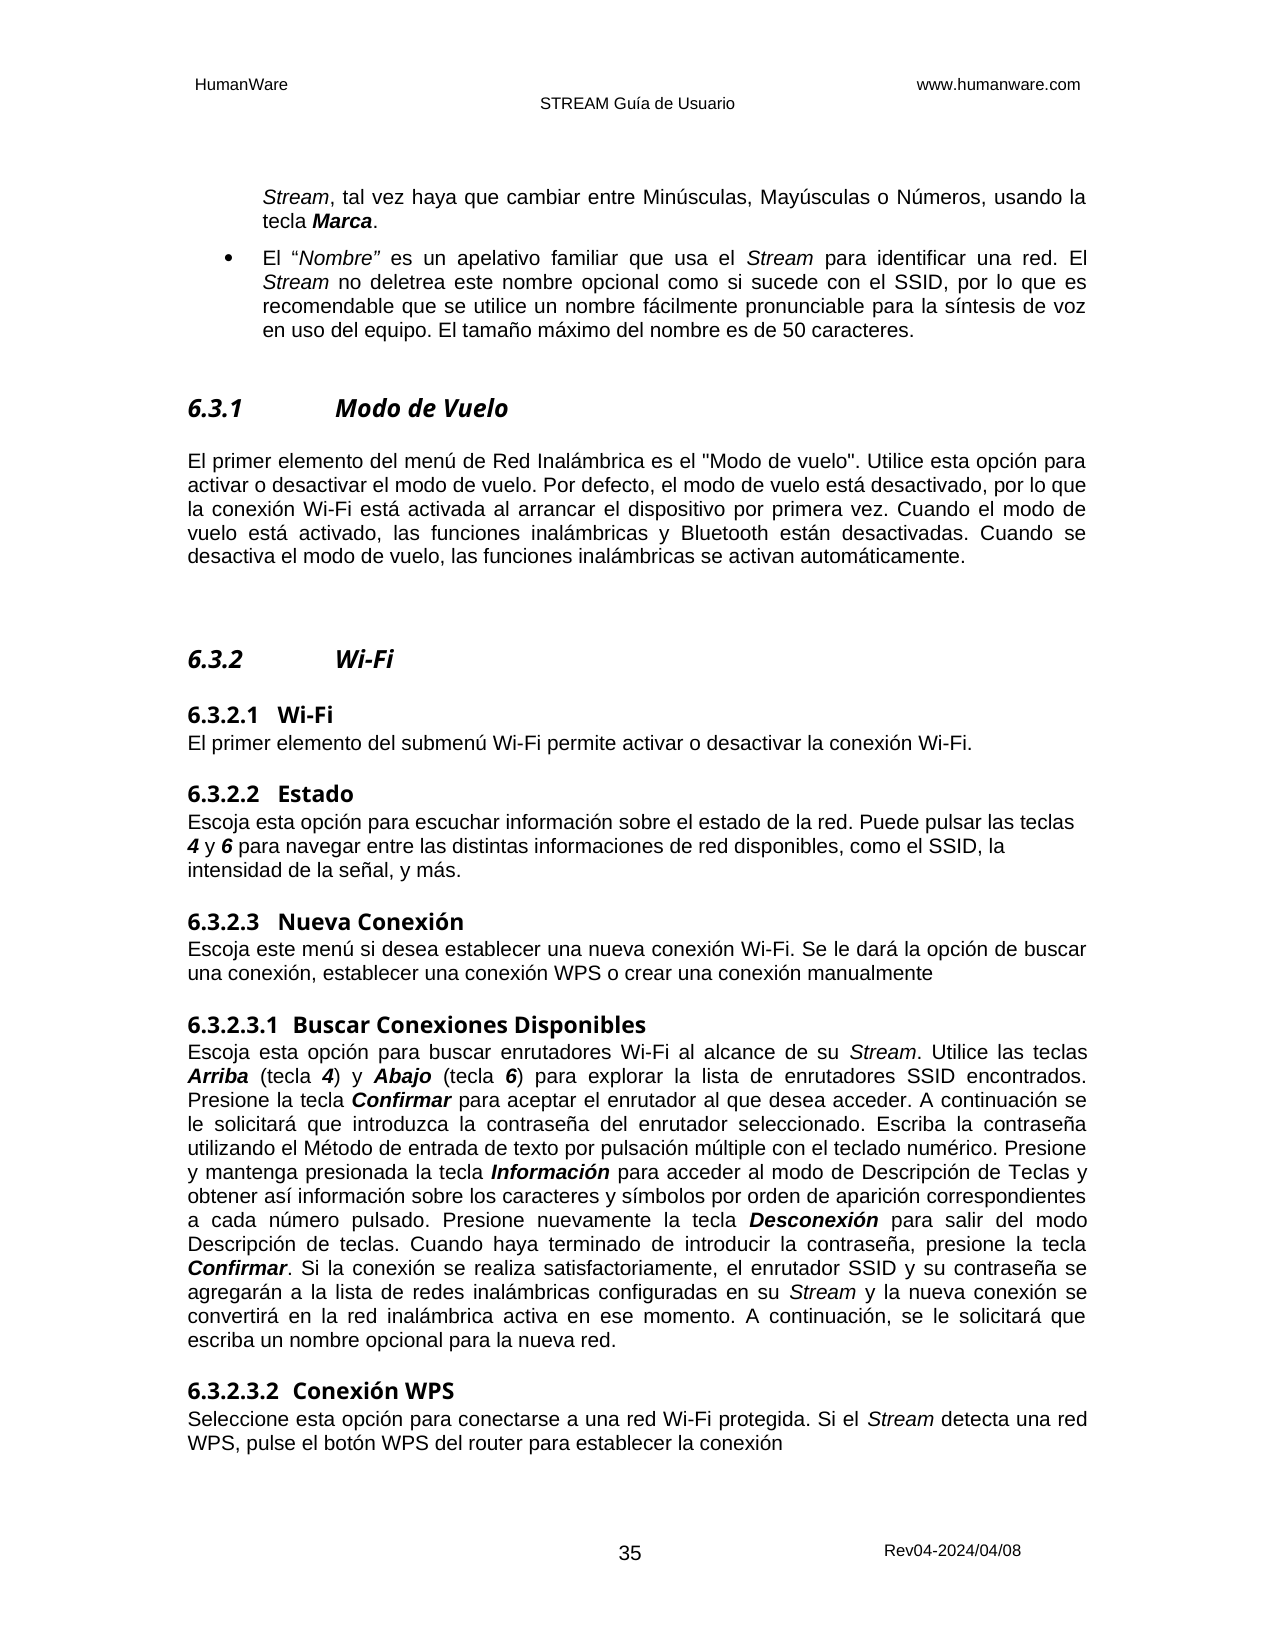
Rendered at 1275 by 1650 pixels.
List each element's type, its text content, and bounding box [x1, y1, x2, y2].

list El “Nombre” es un apelativo familiar que usa el Stream para identificar una red. El Stream no deletrea este nombre opcional como si sucede con el SSID, por lo que es recomendable que se utilice un nombre fácilmente pronunciable para la síntesis de voz en uso del equipo. El tamaño máximo del nombre es de 50 caracteres. [225, 246, 1088, 342]
subtitle Wi-Fi [187, 641, 1088, 675]
subtitle Nueva Conexión [187, 906, 1088, 937]
subtitle Estado [187, 778, 1088, 810]
text El primer elemento del submenú Wi-Fi permite activar o desactivar la conexión Wi-Fi. [187, 731, 1088, 754]
subtitle Conexión WPS [187, 1375, 1088, 1407]
subtitle Buscar Conexiones Disponibles [187, 1009, 1088, 1040]
text Escoja este menú si desea establecer una nueva conexión Wi-Fi. Se le dará la opción de buscar una conexión, establecer una conexión WPS o crear una conexión manualmente [187, 937, 1088, 985]
subtitle Wi-Fi [187, 699, 1088, 731]
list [225, 185, 1088, 233]
subtitle Modo de Vuelo [187, 391, 1088, 424]
text Escoja esta opción para buscar enrutadores Wi-Fi al alcance de su Stream. Utilice las teclas Arriba (tecla 4) y Abajo (tecla 6) para explorar la lista de enrutadores SSID encontrados. Presione la tecla Confirmar para aceptar el enrutador al que desea acceder. A continuación se le solicitará que introduzca la contraseña del enrutador seleccionado. Escriba la contraseña utilizando el Método de entrada de texto por pulsación múltiple con el teclado numérico. Presione y mantenga presionada la tecla Información para acceder al modo de Descripción de Teclas y obtener así información sobre los caracteres y símbolos por orden de aparición correspondientes a cada número pulsado. Presione nuevamente la tecla Desconexión para salir del modo Descripción de teclas. Cuando haya terminado de introducir la contraseña, presione la tecla Confirmar. Si la conexión se realiza satisfactoriamente, el enrutador SSID y su contraseña se agregarán a la lista de redes inalámbricas configuradas en su Stream y la nueva conexión se convertirá en la red inalámbrica activa en ese momento. A continuación, se le solicitará que escriba un nombre opcional para la nueva red. [187, 1040, 1088, 1351]
text Escoja esta opción para escuchar información sobre el estado de la red. Puede pulsar las teclas 4 y 6 para navegar entre las distintas informaciones de red disponibles, como el SSID, la intensidad de la señal, y más. [187, 810, 1088, 882]
text El primer elemento del menú de Red Inalámbrica es el "Modo de vuelo". Utilice esta opción para activar o desactivar el modo de vuelo. Por defecto, el modo de vuelo está desactivado, por lo que la conexión Wi-Fi está activada al arrancar el dispositivo por primera vez. Cuando el modo de vuelo está activado, las funciones inalámbricas y Bluetooth están desactivadas. Cuando se desactiva el modo de vuelo, las funciones inalámbricas se activan automáticamente. [187, 448, 1088, 568]
text Seleccione esta opción para conectarse a una red Wi-Fi protegida. Si el Stream detecta una red WPS, pulse el botón WPS del router para establecer la conexión [187, 1407, 1088, 1454]
